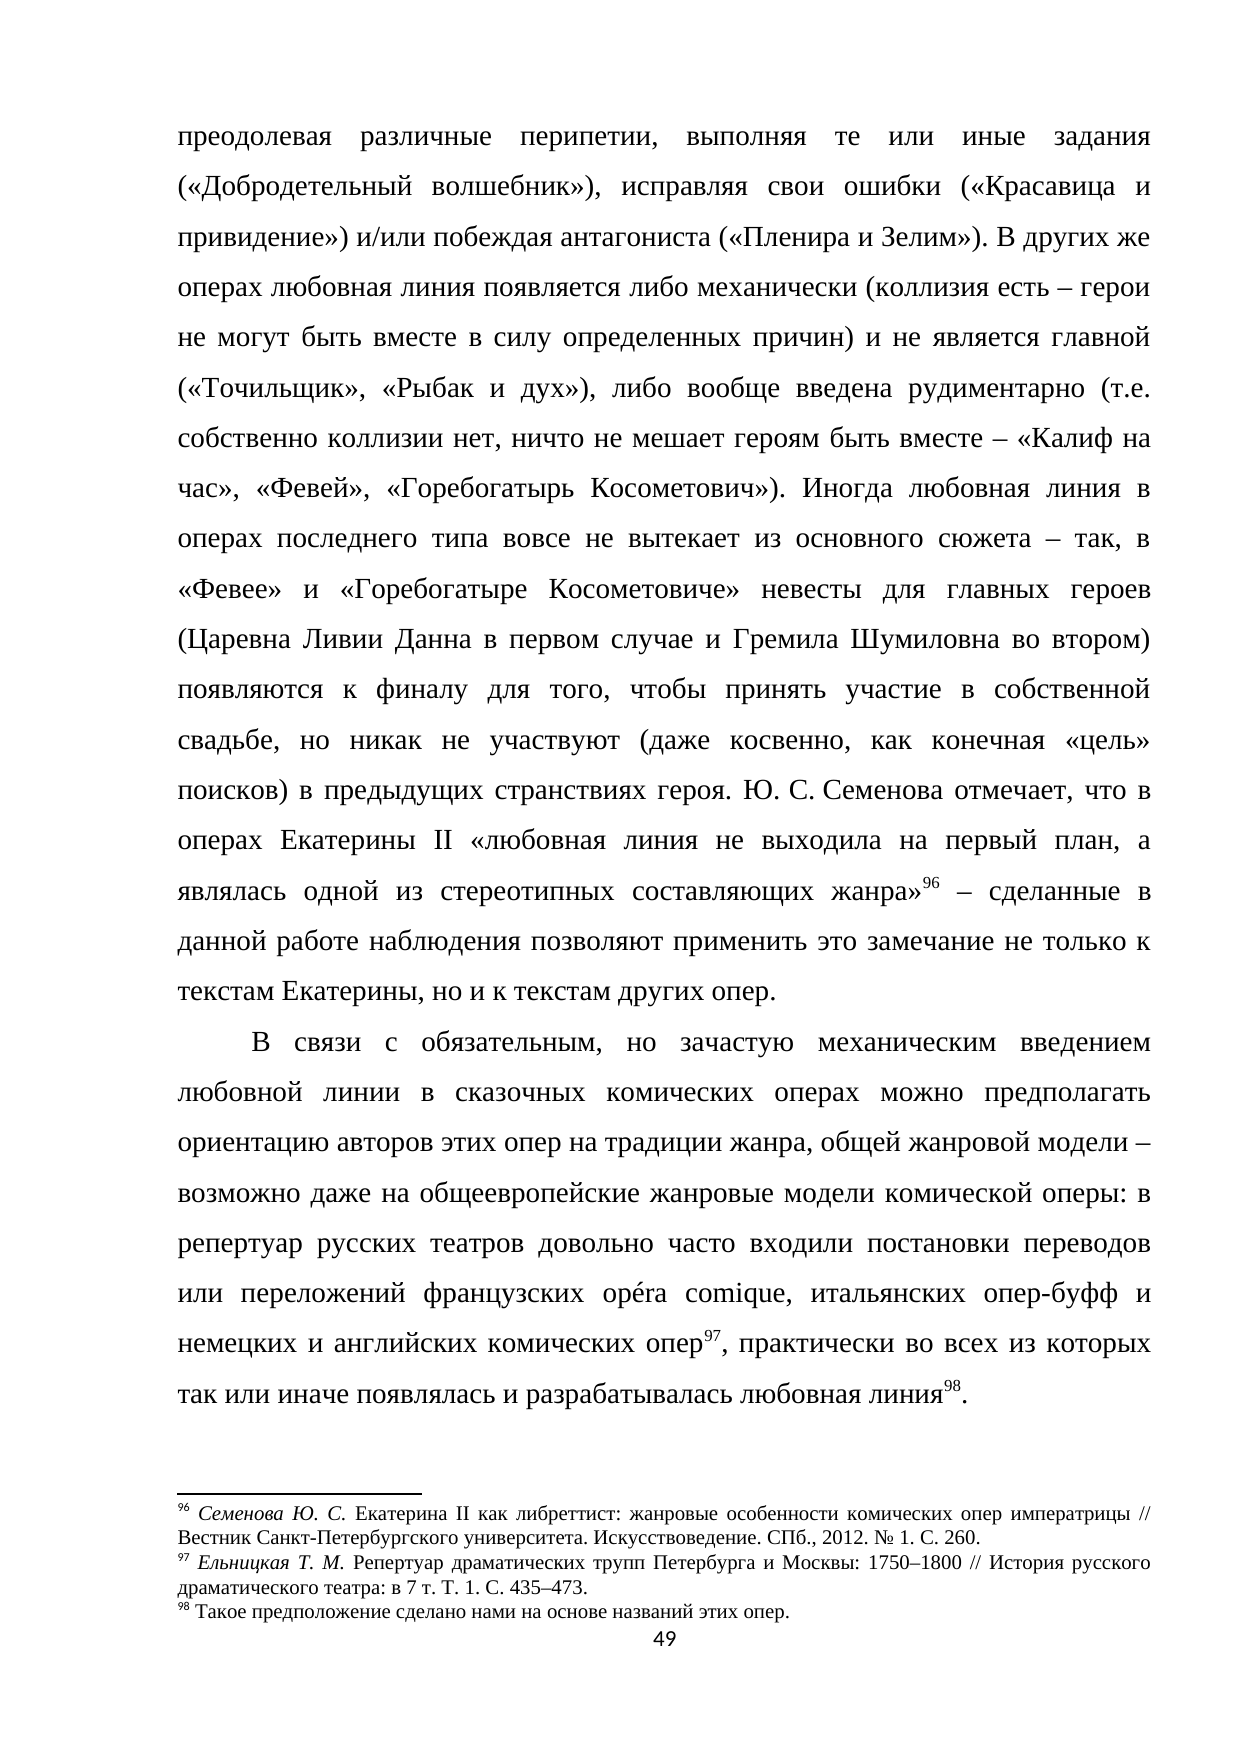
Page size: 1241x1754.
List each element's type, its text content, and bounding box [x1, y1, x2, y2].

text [177, 118, 1152, 1007]
text В связи с обязательным, но зачастую механическим введением любовной линии в сказочных комических операх можно предполагать ориентацию авторов этих опер на традиции жанра, общей жанровой модели – возможно даже на общеевропейские жанровые модели комической оперы: в репертуар русских театров довольно часто входили постановки переводов или переложений французских opéra comique, итальянских опер-буфф и немецких и английских комических опер, практически во всех из которых так или иначе появлялась и разрабатывалась любовная линия. [177, 1024, 1152, 1409]
